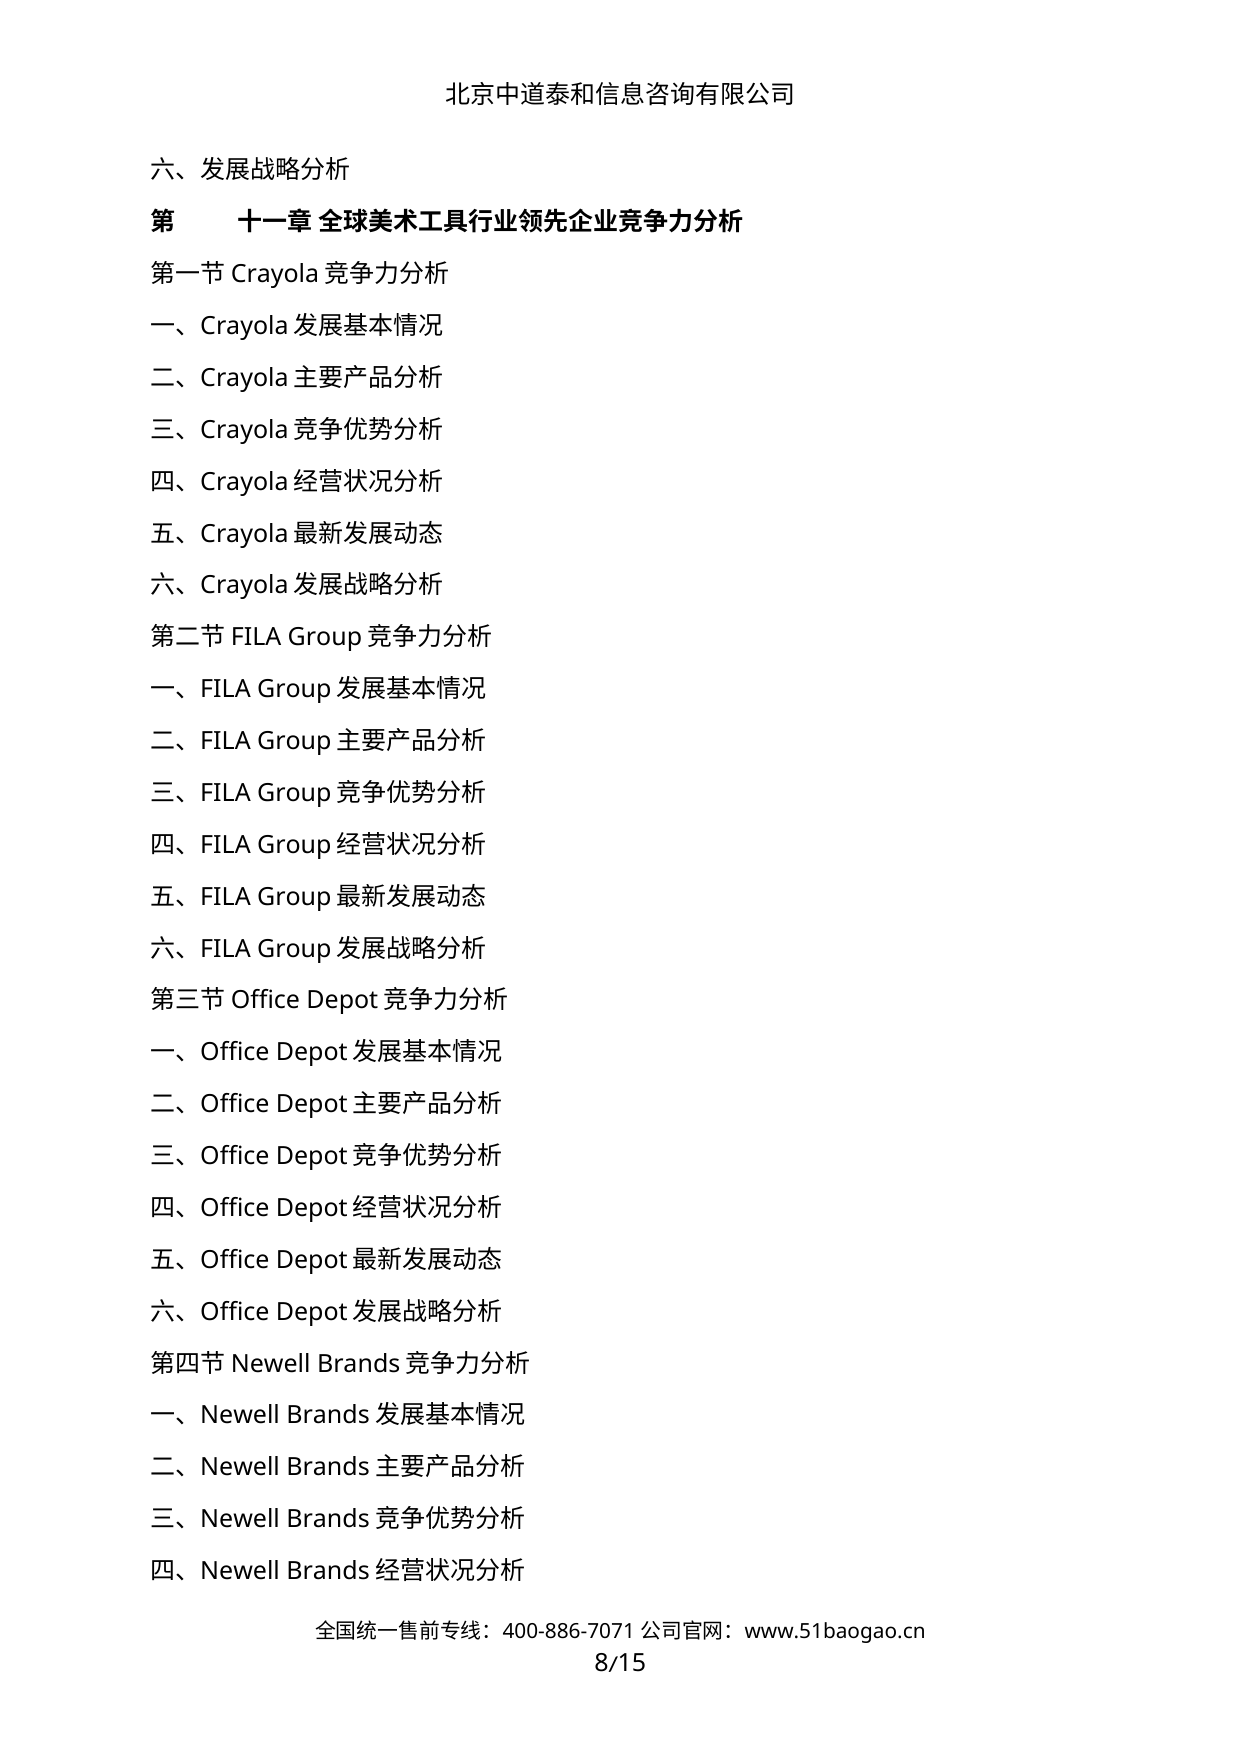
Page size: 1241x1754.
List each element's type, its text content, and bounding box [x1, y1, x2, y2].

text 六、FILA Group发展战略分析 [150, 928, 1090, 964]
text 三、Newell Brands竞争优势分析 [150, 1499, 1090, 1535]
text 五、FILA Group最新发展动态 [150, 876, 1090, 912]
text 一、FILA Group发展基本情况 [150, 669, 1090, 705]
text 四、FILA Group经营状况分析 [150, 824, 1090, 861]
text 一、Office Depot发展基本情况 [150, 1032, 1090, 1068]
text 一、Newell Brands发展基本情况 [150, 1395, 1090, 1431]
text 一、Crayola发展基本情况 [150, 306, 1090, 342]
text 二、Office Depot主要产品分析 [150, 1084, 1090, 1120]
text 四、Office Depot经营状况分析 [150, 1187, 1090, 1224]
text 五、Office Depot最新发展动态 [150, 1239, 1090, 1276]
text 二、Newell Brands主要产品分析 [150, 1447, 1090, 1483]
text 第四节 Newell Brands竞争力分析 [150, 1343, 1090, 1379]
text 三、Crayola竞争优势分析 [150, 409, 1090, 446]
text 三、Office Depot竞争优势分析 [150, 1136, 1090, 1172]
text 四、Crayola经营状况分析 [150, 461, 1090, 497]
text 三、FILA Group竞争优势分析 [150, 772, 1090, 809]
text 二、FILA Group主要产品分析 [150, 721, 1090, 757]
text 第三节 Office Depot竞争力分析 [150, 980, 1090, 1016]
text 第 十一章 全球美术工具行业领先企业竞争力分析 [150, 202, 1090, 238]
text 六、Crayola发展战略分析 [150, 565, 1090, 601]
text 六、Office Depot发展战略分析 [150, 1291, 1090, 1327]
text 二、Crayola主要产品分析 [150, 357, 1090, 394]
text 六、发展战略分析 [150, 150, 1090, 186]
text 第二节 FILA Group竞争力分析 [150, 617, 1090, 653]
text 四、Newell Brands经营状况分析 [150, 1551, 1090, 1587]
text 第一节 Crayola竞争力分析 [150, 254, 1090, 290]
text 五、Crayola最新发展动态 [150, 513, 1090, 549]
